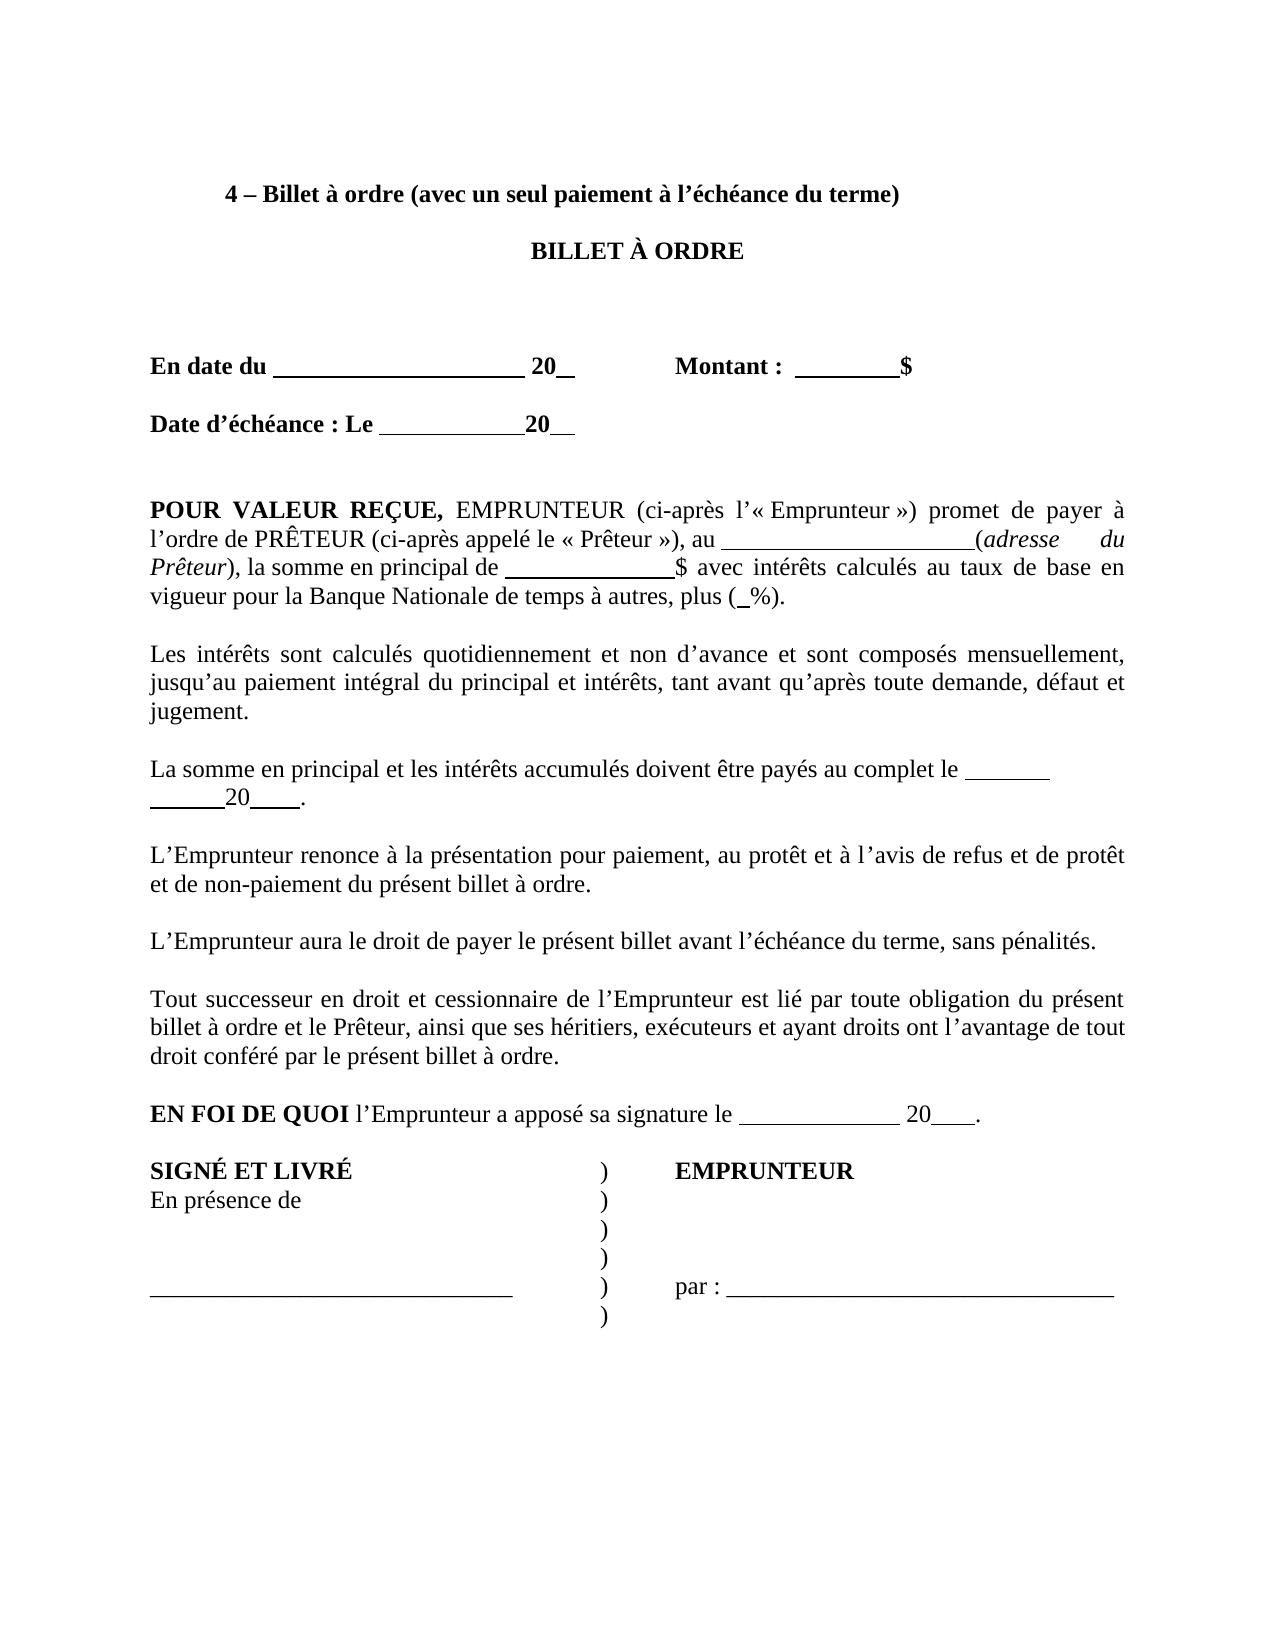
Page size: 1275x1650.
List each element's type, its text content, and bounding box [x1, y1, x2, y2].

text En présence de ) [150, 1185, 1125, 1214]
text EN FOI DE QUOI l’Emprunteur a apposé sa signature le 20 . [150, 1099, 1125, 1127]
text L’Emprunteur renonce à la présentation pour paiement, au protêt et à l’avis de refus et de protêt et de non-paiement du présent billet à ordre. [150, 840, 1125, 897]
text Les intérêts sont calculés quotidiennement et non d’avance et sont composés mensuellement, jusqu’au paiement intégral du principal et intérêts, tant avant qu’après toute demande, défaut et jugement. [150, 639, 1125, 725]
text POUR VALEUR REÇUE, EMPRUNTEUR (ci-après l’« Emprunteur ») promet de payer à l’ordre de PRÊTEUR (ci-après appelé le « Prêteur »), au (adresse du Prêteur), la somme en principal de $ avec intérêts calculés au taux de base en vigueur pour la Banque Nationale de temps à autres, plus ( %). [150, 495, 1125, 610]
text Tout successeur en droit et cessionnaire de l’Emprunteur est lié par toute obligation du présent billet à ordre et le Prêteur, ainsi que ses héritiers, exécuteurs et ayant droits ont l’avantage de tout droit conféré par le présent billet à ordre. [150, 984, 1125, 1070]
text _____________________________ ) par : _______________________________ [150, 1271, 1125, 1300]
text SIGNÉ ET LIVRÉ ) EMPRUNTEUR [150, 1156, 1125, 1185]
text La somme en principal et les intérêts accumulés doivent être payés au complet le 20 . [150, 754, 1125, 811]
text ) [150, 1242, 1125, 1271]
text L’Emprunteur aura le droit de payer le présent billet avant l’échéance du terme, sans pénalités. [150, 926, 1125, 955]
text En date du 20 Montant : $ [150, 351, 1125, 380]
text ) [150, 1300, 1125, 1329]
text ) [150, 1214, 1125, 1242]
text Date d’échéance : Le 20 [150, 409, 1125, 437]
text 4 – Billet à ordre (avec un seul paiement à l’échéance du terme) [225, 179, 1125, 207]
text BILLET À ORDRE [150, 236, 1125, 265]
